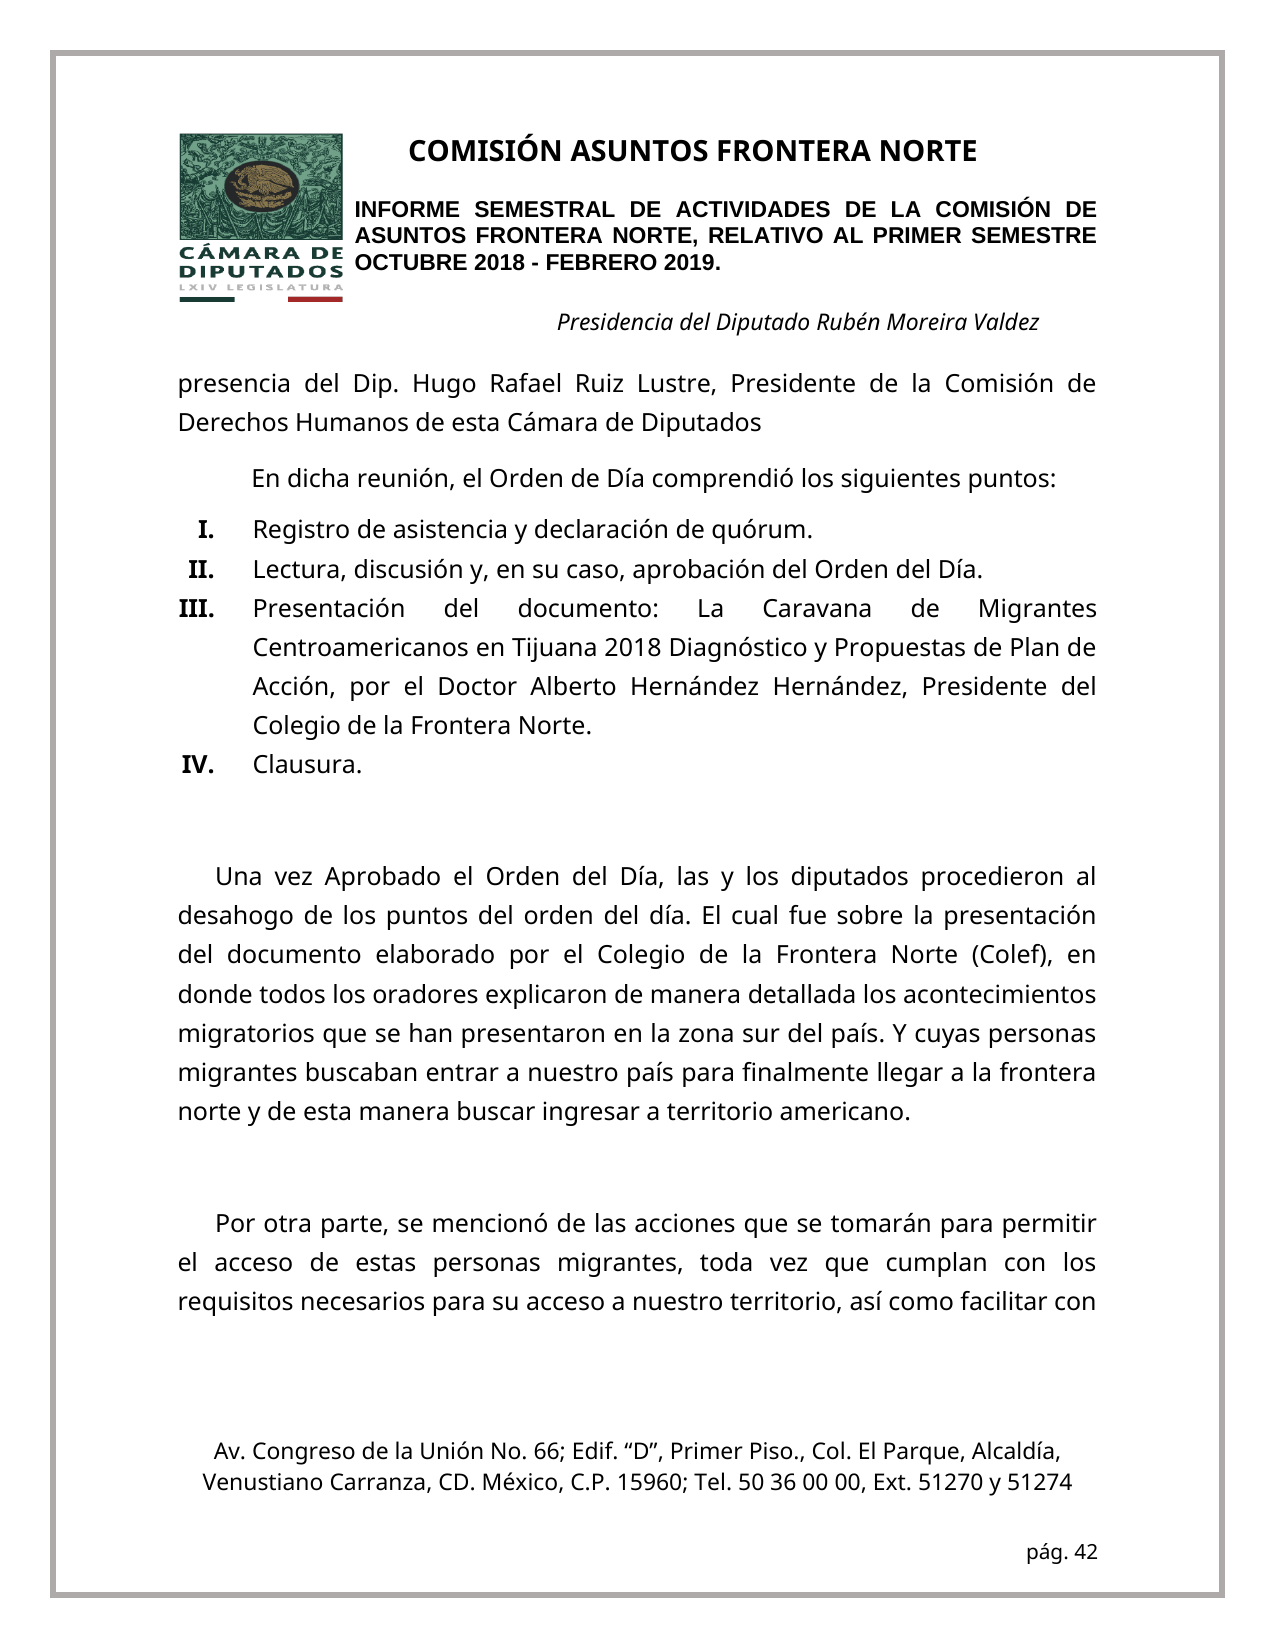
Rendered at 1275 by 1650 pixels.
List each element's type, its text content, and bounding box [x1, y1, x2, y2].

text En dicha reunión, el Orden de Día comprendió los siguientes puntos: [177, 460, 1098, 494]
list Presentación del documento: La Caravana de Migrantes Centroamericanos en Tijuana 2018 Diagnóstico y Propuestas de Plan de Acción, por el Doctor Alberto Hernández Hernández, Presidente del Colegio de la Frontera Norte. [215, 590, 1098, 742]
list Clausura. [215, 747, 1098, 781]
text Una vez Aprobado el Orden del Día, las y los diputados procedieron al desahogo de los puntos del orden del día. El cual fue sobre la presentación del documento elaborado por el Colegio de la Frontera Norte (Colef), en donde todos los oradores explicaron de manera detallada los acontecimientos migratorios que se han presentaron en la zona sur del país. Y cuyas personas migrantes buscaban entrar a nuestro país para finalmente llegar a la frontera norte y de esta manera buscar ingresar a territorio americano. [177, 859, 1098, 1128]
list Lectura, discusión y, en su caso, aprobación del Orden del Día. [215, 551, 1098, 585]
picture [177, 131, 346, 302]
list Registro de asistencia y declaración de quórum. [215, 512, 1098, 546]
